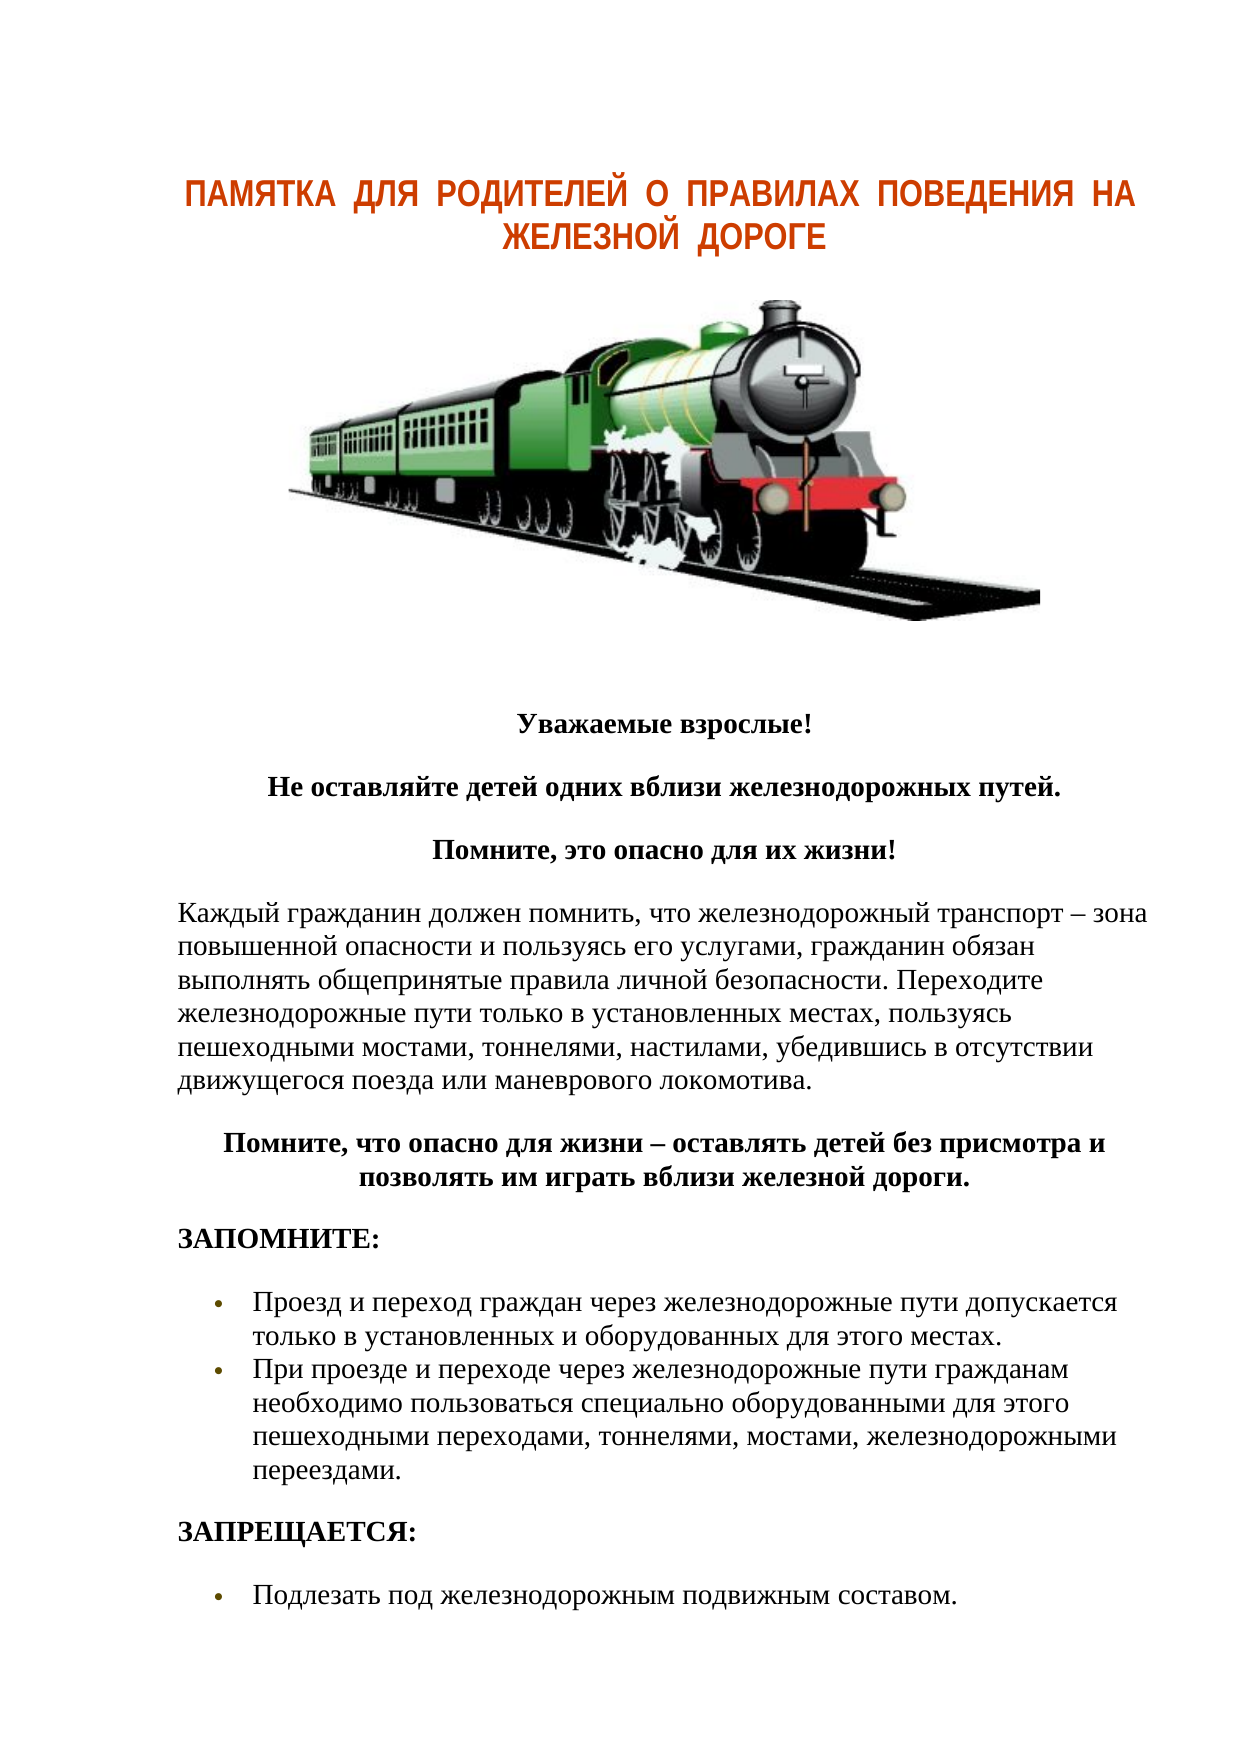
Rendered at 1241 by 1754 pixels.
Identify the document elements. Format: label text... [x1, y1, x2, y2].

text Уважаемые взрослые! [177, 707, 1152, 740]
list Подлезать под железнодорожным подвижным составом. [215, 1577, 1152, 1611]
list Проезд и переход граждан через железнодорожные пути допускается только в установленных и оборудованных для этого местах. [215, 1284, 1152, 1351]
picture [288, 300, 1041, 621]
text Не оставляйте детей одних вблизи железнодорожных путей. [177, 769, 1152, 803]
list При проезде и переходе через железнодорожные пути гражданам необходимо пользоваться специально оборудованными для этого пешеходными переходами, тоннелями, мостами, железнодорожными переездами. [215, 1351, 1152, 1485]
text ЗАПРЕЩАЕТСЯ: [177, 1514, 1152, 1548]
text Помните, что опасно для жизни – оставлять детей без присмотра и позволять им играть вблизи железной дороги. [177, 1125, 1152, 1192]
text Помните, это опасно для их жизни! [177, 832, 1152, 866]
text ЗАПОМНИТЕ: [177, 1221, 1152, 1255]
text Каждый гражданин должен помнить, что железнодорожный транспорт – зона повышенной опасности и пользуясь его услугами, гражданин обязан выполнять общепринятые правила личной безопасности. Переходите железнодорожные пути только в установленных местах, пользуясь пешеходными мостами, тоннелями, настилами, убедившись в отсутствии движущегося поезда или маневрового локомотива. [177, 895, 1152, 1096]
